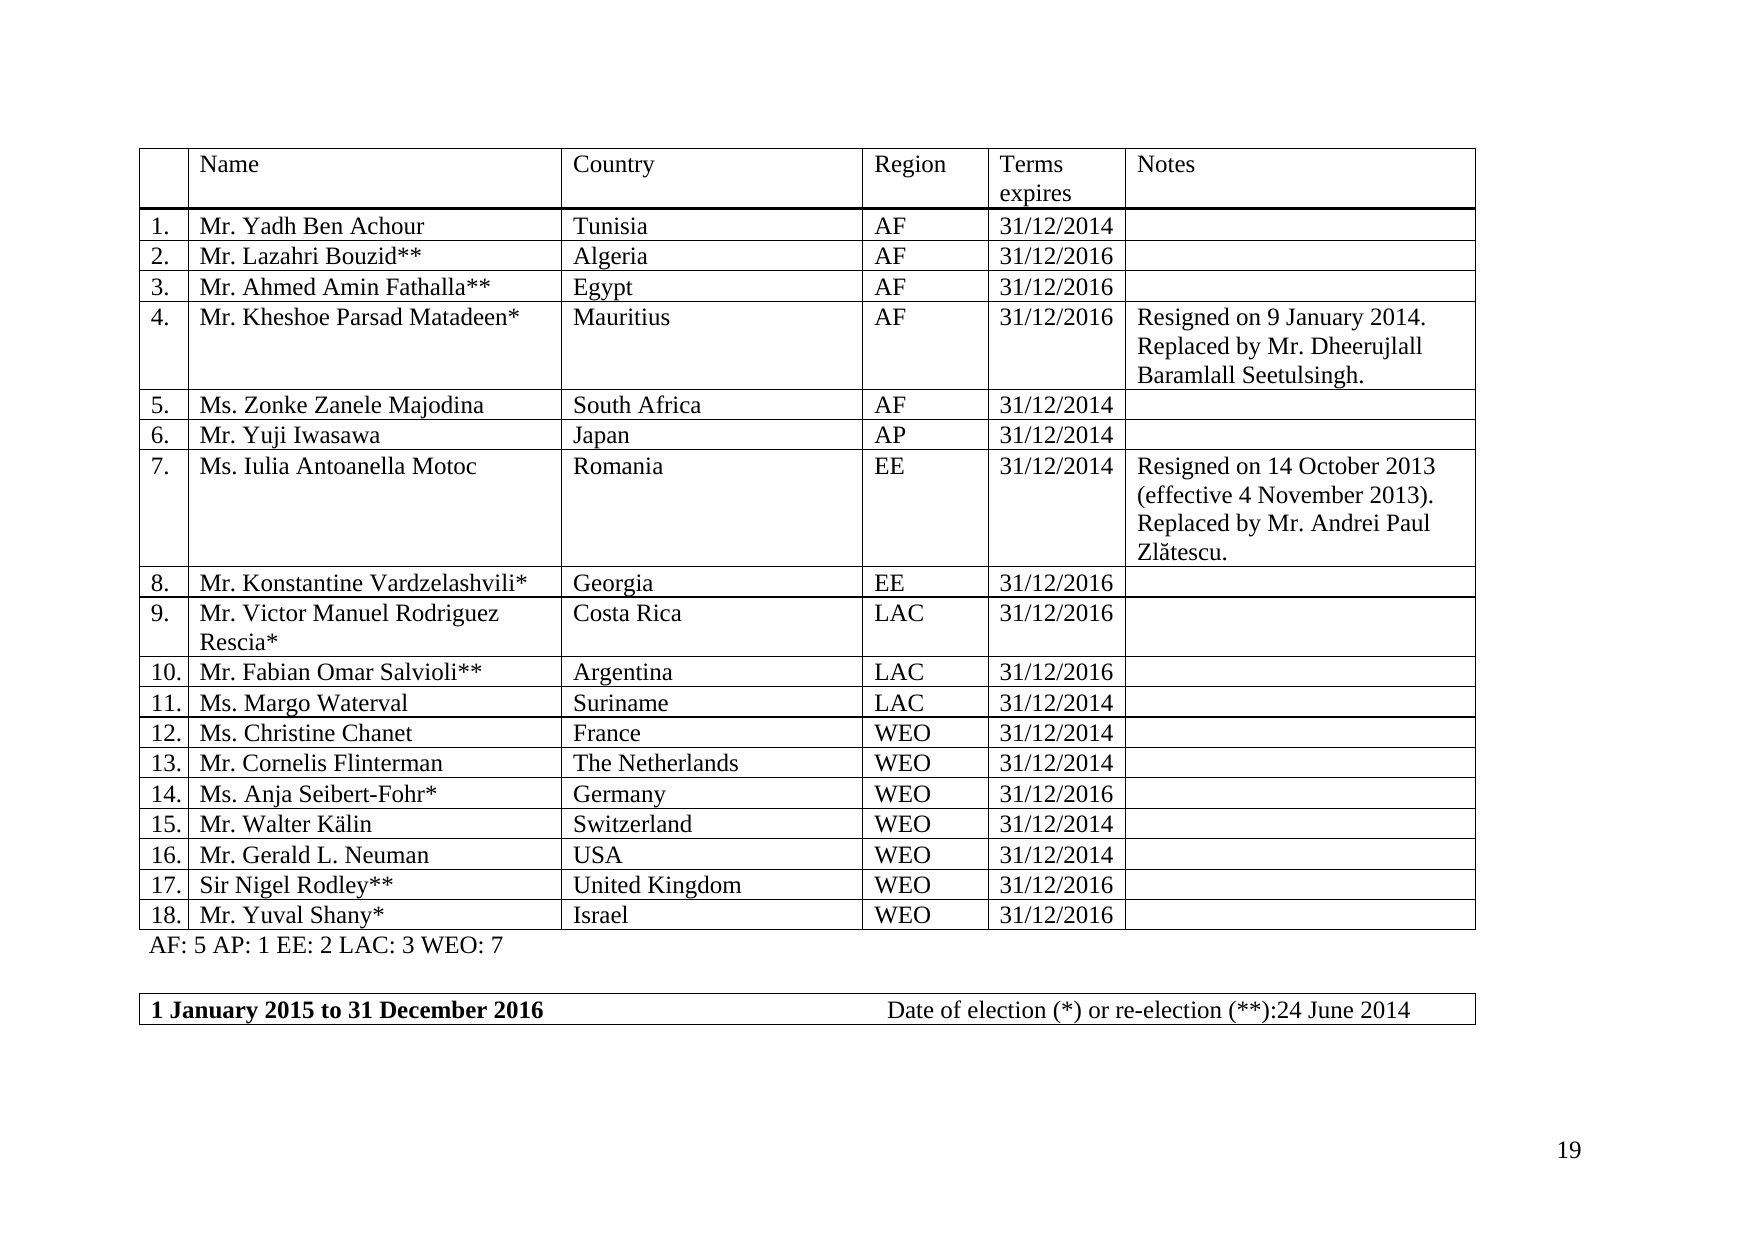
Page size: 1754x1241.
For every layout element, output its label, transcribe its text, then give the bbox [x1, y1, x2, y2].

table_cell 31/12/2016 [989, 778, 1125, 808]
table_cell Mr. Konstantine Vardzelashvili* [189, 567, 561, 596]
table_cell 31/12/2016 [989, 567, 1125, 596]
table_cell [1126, 271, 1475, 301]
table_cell Mr. Lazahri Bouzid** [189, 241, 561, 270]
table_cell LAC [863, 687, 988, 716]
table_cell United Kingdom [562, 870, 862, 899]
table_cell [1126, 718, 1475, 747]
table_cell 7. [140, 450, 188, 566]
table_cell Ms. Margo Waterval [189, 687, 561, 716]
table_cell Israel [562, 900, 862, 929]
table_cell 31/12/2016 [989, 302, 1125, 388]
table_cell LAC [863, 657, 988, 686]
table_cell Japan [562, 420, 862, 449]
table_cell 6. [140, 420, 188, 449]
table_cell Mr. Fabian Omar Salvioli** [189, 657, 561, 686]
table_cell 31/12/2016 [989, 870, 1125, 899]
table_cell Tunisia [562, 210, 862, 240]
table_cell Mr. Victor Manuel Rodriguez Rescia* [189, 598, 561, 656]
table_cell 9. [140, 598, 188, 656]
table_cell WEO [863, 778, 988, 808]
table_cell AF [863, 302, 988, 388]
table_cell Egypt [562, 271, 862, 301]
table_cell 31/12/2014 [989, 420, 1125, 449]
table_cell 17. [140, 870, 188, 899]
table_cell 31/12/2014 [989, 210, 1125, 240]
table_header 1 January 2015 to 31 December 2016 Date of election (*) or re-election (**):24 June 2014 [140, 994, 1475, 1023]
table_cell AF [863, 271, 988, 301]
table_cell Switzerland [562, 809, 862, 838]
table_cell Resigned on 14 October 2013 (effective 4 November 2013). Replaced by Mr. Andrei Paul Zlătescu. [1126, 450, 1475, 566]
table_cell 4. [140, 302, 188, 388]
table_cell Name [189, 149, 561, 207]
table_cell [1126, 809, 1475, 838]
table_cell Mr. Yadh Ben Achour [189, 210, 561, 240]
table_cell EE [863, 450, 988, 566]
table_cell 31/12/2014 [989, 687, 1125, 716]
table_cell [1126, 567, 1475, 596]
table_cell WEO [863, 809, 988, 838]
table_cell WEO [863, 839, 988, 868]
table_cell Resigned on 9 January 2014. Replaced by Mr. Dheerujlall Baramlall Seetulsingh. [1126, 302, 1475, 388]
table_cell Costa Rica [562, 598, 862, 656]
table_cell [1126, 420, 1475, 449]
table_cell 31/12/2014 [989, 450, 1125, 566]
table_cell 5. [140, 390, 188, 419]
table_cell Ms. Zonke Zanele Majodina [189, 390, 561, 419]
table_cell AF [863, 390, 988, 419]
table_cell 31/12/2014 [989, 839, 1125, 868]
table_cell [1126, 687, 1475, 716]
table_cell Mr. Walter Kälin [189, 809, 561, 838]
table_cell Ms. Christine Chanet [189, 718, 561, 747]
table_cell Mr. Kheshoe Parsad Matadeen* [189, 302, 561, 388]
table_cell Suriname [562, 687, 862, 716]
table_cell [1126, 748, 1475, 777]
table_cell [1126, 778, 1475, 808]
table_cell 2. [140, 241, 188, 270]
table_cell 14. [140, 778, 188, 808]
table_cell Region [863, 149, 988, 207]
table_cell 31/12/2016 [989, 598, 1125, 656]
table_cell AP [863, 420, 988, 449]
table_cell Terms expires [989, 149, 1125, 207]
table_cell [1126, 241, 1475, 270]
table_cell 11. [140, 687, 188, 716]
table_cell USA [562, 839, 862, 868]
table_cell Mr. Gerald L. Neuman [189, 839, 561, 868]
table_cell Mr. Ahmed Amin Fathalla** [189, 271, 561, 301]
table_cell Georgia [562, 567, 862, 596]
table_cell Mr. Cornelis Flinterman [189, 748, 561, 777]
text AF: 5 AP: 1 EE: 2 LAC: 3 WEO: 7 [148, 930, 1581, 959]
table_cell AF [863, 241, 988, 270]
table_cell Ms. Iulia Antoanella Motoc [189, 450, 561, 566]
table_cell 31/12/2016 [989, 271, 1125, 301]
table_cell Algeria [562, 241, 862, 270]
table_cell 31/12/2016 [989, 900, 1125, 929]
table_cell [1126, 870, 1475, 899]
table_cell Mr. Yuji Iwasawa [189, 420, 561, 449]
table_cell [1126, 210, 1475, 240]
table_cell EE [863, 567, 988, 596]
table_cell The Netherlands [562, 748, 862, 777]
table_cell Sir Nigel Rodley** [189, 870, 561, 899]
table_cell Mr. Yuval Shany* [189, 900, 561, 929]
table_cell Mauritius [562, 302, 862, 388]
table_cell Germany [562, 778, 862, 808]
table_cell [1126, 390, 1475, 419]
table_cell 18. [140, 900, 188, 929]
table_cell 8. [140, 567, 188, 596]
table_cell WEO [863, 870, 988, 899]
table_cell 3. [140, 271, 188, 301]
table_cell 31/12/2014 [989, 748, 1125, 777]
table_cell 31/12/2016 [989, 241, 1125, 270]
table_cell 31/12/2014 [989, 390, 1125, 419]
table_cell [1126, 900, 1475, 929]
table_cell 16. [140, 839, 188, 868]
table_cell WEO [863, 748, 988, 777]
table_cell LAC [863, 598, 988, 656]
table_cell 10. [140, 657, 188, 686]
table_cell Argentina [562, 657, 862, 686]
table_cell 13. [140, 748, 188, 777]
table_cell 12. [140, 718, 188, 747]
table_cell 31/12/2014 [989, 809, 1125, 838]
table_cell 31/12/2016 [989, 657, 1125, 686]
table_cell WEO [863, 900, 988, 929]
table_cell [1126, 657, 1475, 686]
table_cell Country [562, 149, 862, 207]
table_cell 1. [140, 210, 188, 240]
table_cell [1126, 839, 1475, 868]
table_cell South Africa [562, 390, 862, 419]
table_cell WEO [863, 718, 988, 747]
table_cell [1126, 598, 1475, 656]
table_cell [140, 149, 188, 207]
table_cell Romania [562, 450, 862, 566]
table_cell 31/12/2014 [989, 718, 1125, 747]
table_cell 15. [140, 809, 188, 838]
table_cell France [562, 718, 862, 747]
table_cell Notes [1126, 149, 1475, 207]
table_cell Ms. Anja Seibert-Fohr* [189, 778, 561, 808]
table_cell AF [863, 210, 988, 240]
